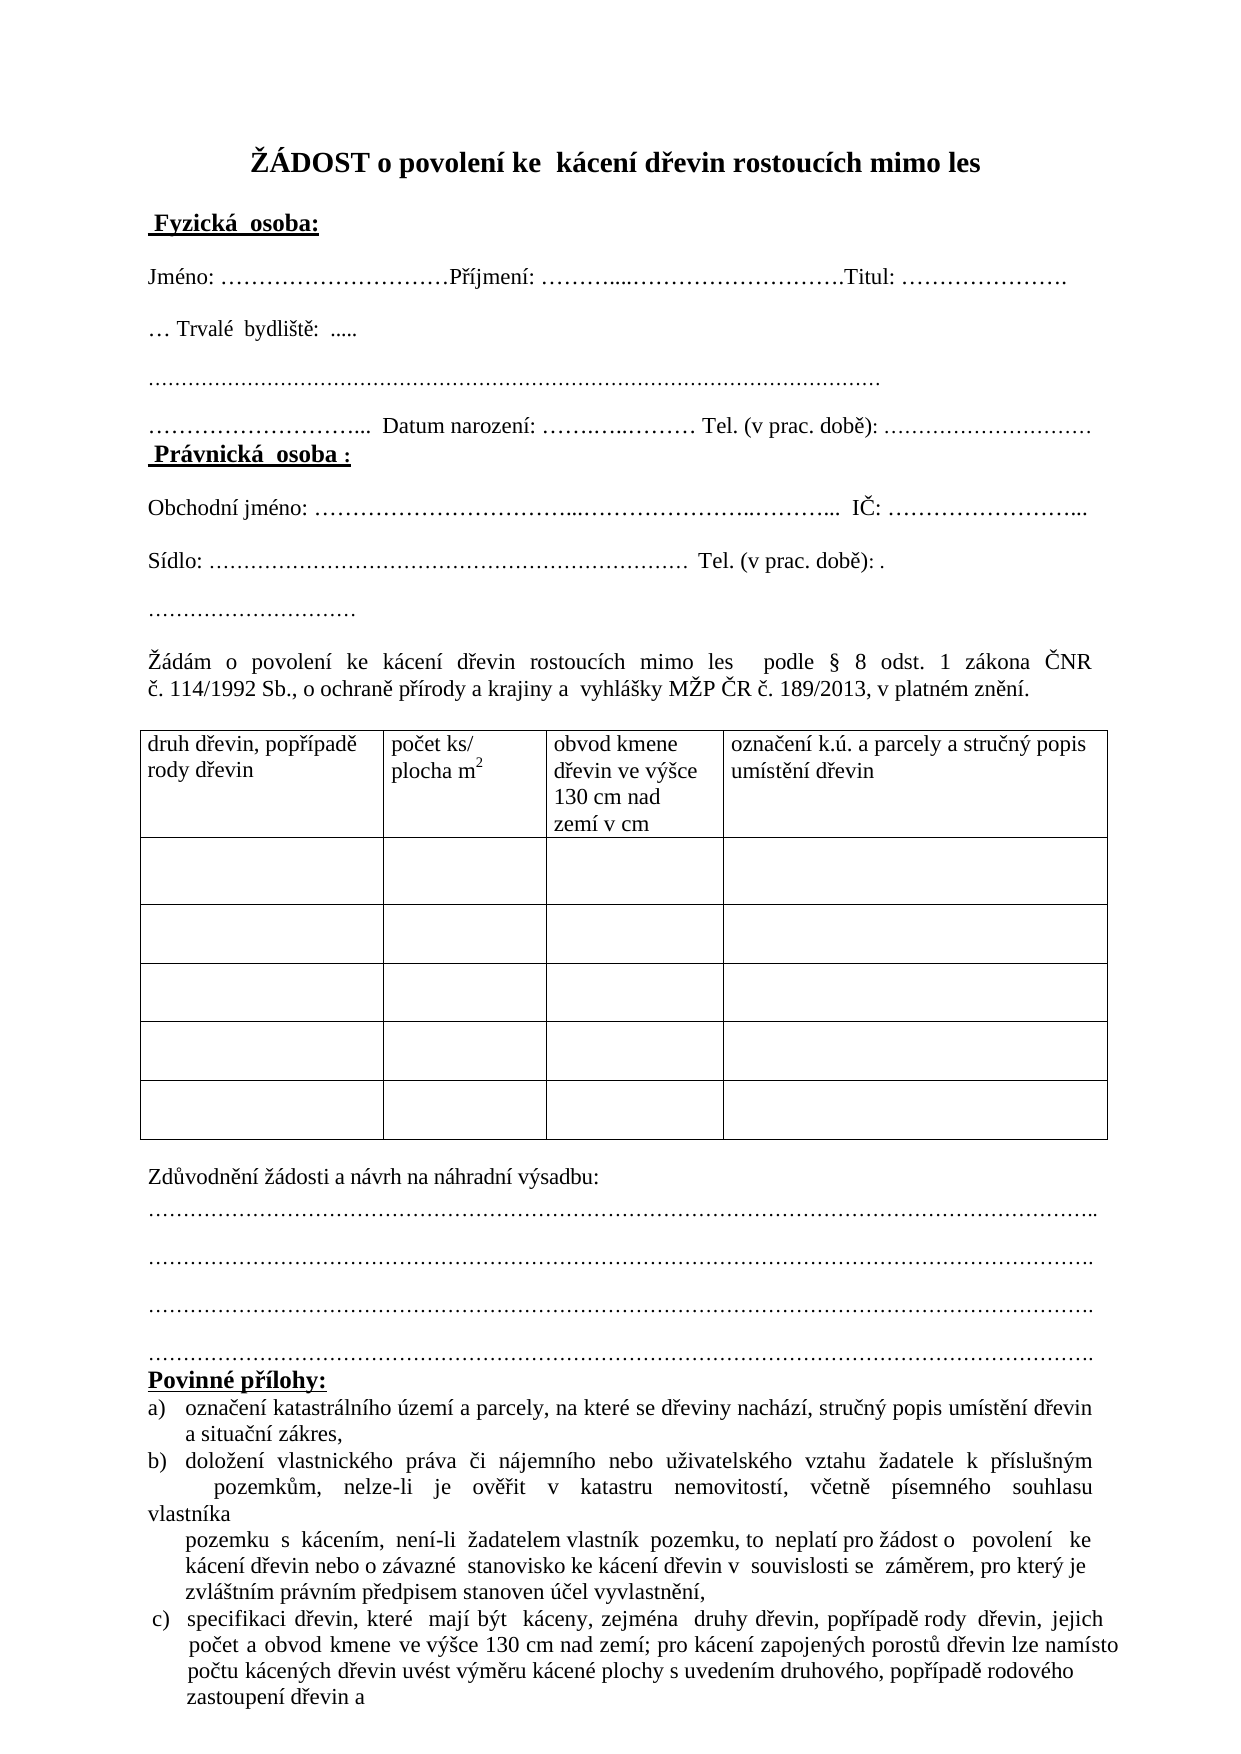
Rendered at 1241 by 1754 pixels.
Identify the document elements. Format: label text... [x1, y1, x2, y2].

table_cell [141, 905, 383, 963]
table_cell [384, 905, 546, 963]
text počtu kácených dřevin uvést výměru kácené plochy s uvedením druhového, popřípadě rodového [129, 1657, 1119, 1684]
table_cell [547, 905, 723, 963]
table_cell [547, 838, 723, 904]
text c) specifikaci dřevin, které mají být káceny, zejména druhy dřevin, popřípadě rody dřevin, jejich [129, 1605, 1119, 1631]
table_cell [724, 1081, 1107, 1139]
subtitle Fyzická osoba: [148, 208, 1119, 237]
text pozemkům, nelze-li je ověřit v katastru nemovitostí, včetně písemného souhlasu vlastníka [148, 1474, 1093, 1526]
subtitle Povinné přílohy: [148, 1366, 1119, 1394]
list označení katastrálního území a parcely, na které se dřeviny nachází, stručný popis umístění dřevin a situační zákres, [148, 1394, 1093, 1447]
table_cell [724, 838, 1107, 904]
table_header obvod kmene dřevin ve výšce nad zemí v cm [547, 731, 723, 837]
table_header počet ks/ plocha m2 [384, 731, 546, 837]
subtitle Právnická osoba : [148, 439, 1119, 468]
table_header druh dřevin, popřípadě rody dřevin [141, 731, 383, 837]
table_cell [384, 838, 546, 904]
text Zdůvodnění žádosti a návrh na náhradní výsadbu: [148, 1163, 1119, 1190]
table_cell [547, 1081, 723, 1139]
table_cell [547, 1022, 723, 1080]
table_cell [724, 1022, 1107, 1080]
text ………………………………………………………………………………………………………………………. [148, 1341, 1119, 1365]
table_cell [141, 1081, 383, 1139]
text ………………………………………………………………………………………………………………………. [148, 1293, 1119, 1317]
text zastoupení dřevin a [129, 1684, 1119, 1710]
text ………………………………………………………………………………………………………………………. [148, 1245, 1119, 1269]
text ………………………... Datum narození: …….…..……… Tel. (v prac. době): ………………………… [148, 414, 1119, 439]
text pozemku s kácením, není-li žadatelem vlastník pozemku, to neplatí pro žádost o povolení ke kácení dřevin nebo o závazné stanovisko ke kácení dřevin v souvislosti se záměrem, pro který je zvláštním právním předpisem stanoven účel vyvlastnění, [185, 1526, 1119, 1605]
table_cell [547, 964, 723, 1021]
table_cell [724, 964, 1107, 1021]
table_cell [141, 964, 383, 1021]
table_header označení k.ú. a parcely a stručný popis umístění dřevin [724, 731, 1107, 837]
table_cell [384, 1022, 546, 1080]
table_cell [384, 1081, 546, 1139]
text Obchodní jméno: ……………………………...…………………..………... IČ: ……………………... Sídlo: …………………………………………………………… Tel. (v prac. době): .………………………… [148, 494, 1092, 621]
table_cell [141, 838, 383, 904]
text ŽÁDOST o povolení ke kácení dřevin rostoucích mimo les [250, 146, 1119, 179]
table_cell [384, 964, 546, 1021]
text počet a obvod kmene ve výšce nad zemí; pro kácení zapojených porostů dřevin lze namísto [129, 1631, 1119, 1657]
text Jméno: …………………………Příjmení: ………....……………………….Titul: ………………….… Trvalé bydliště: .....………………………………………………………………………………………………… [148, 263, 1089, 390]
table_cell [724, 905, 1107, 963]
text ……………………………………………………………………………………………………………………….. [148, 1197, 1119, 1221]
table_cell [141, 1022, 383, 1080]
text Žádám o povolení ke kácení dřevin rostoucích mimo les podle § 8 odst. 1 zákona ČNR č. 114/1992 Sb., o ochraně přírody a krajiny a vyhlášky MŽP ČR č. 189/2013, v platném znění. [148, 648, 1092, 701]
list doložení vlastnického práva či nájemního nebo uživatelského vztahu žadatele k příslušným [148, 1447, 1093, 1473]
